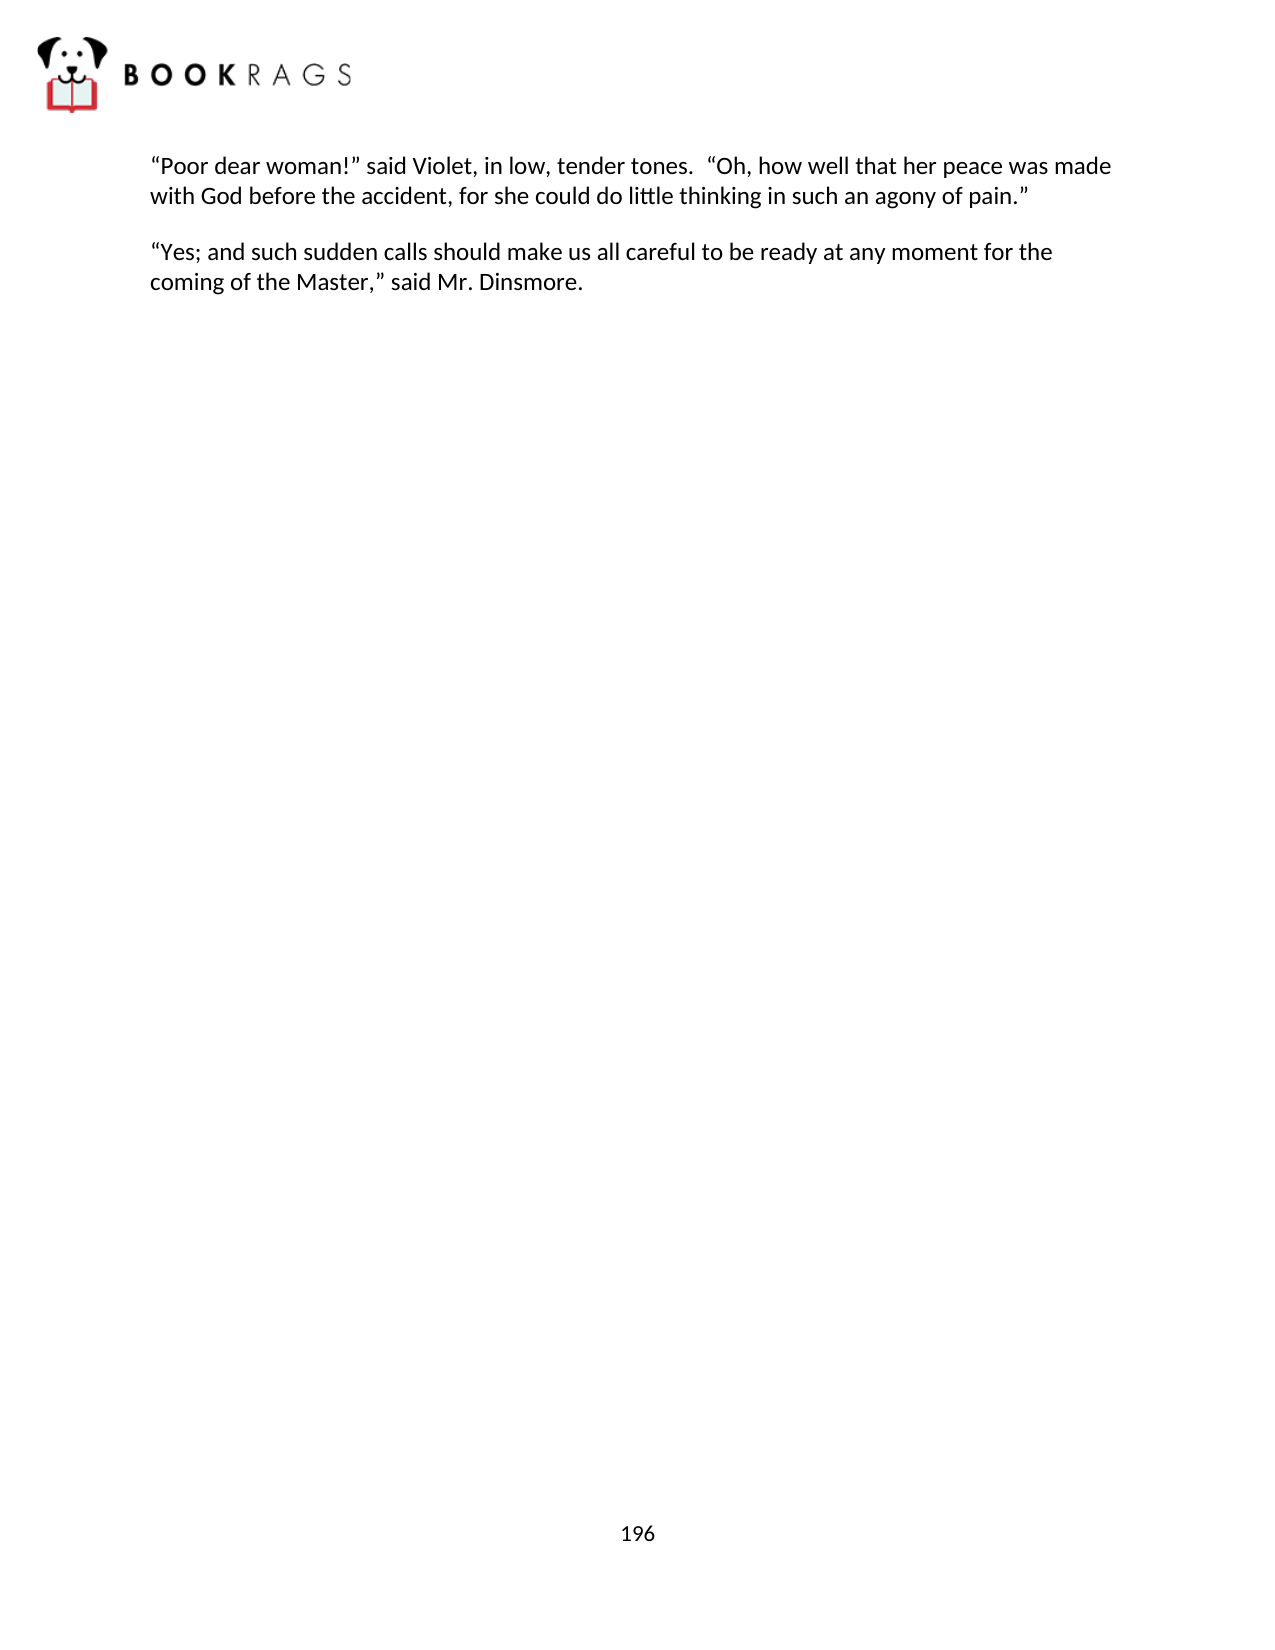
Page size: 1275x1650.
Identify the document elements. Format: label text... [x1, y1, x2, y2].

picture [37, 37, 351, 113]
text “Yes; and such sudden calls should make us all careful to be ready at any moment for the coming of the Master,” said Mr. Dinsmore. [150, 236, 1125, 297]
text “Poor dear woman!” said Violet, in low, tender tones. “Oh, how well that her peace was made with God before the accident, for she could do little thinking in such an agony of pain.” [150, 150, 1125, 211]
